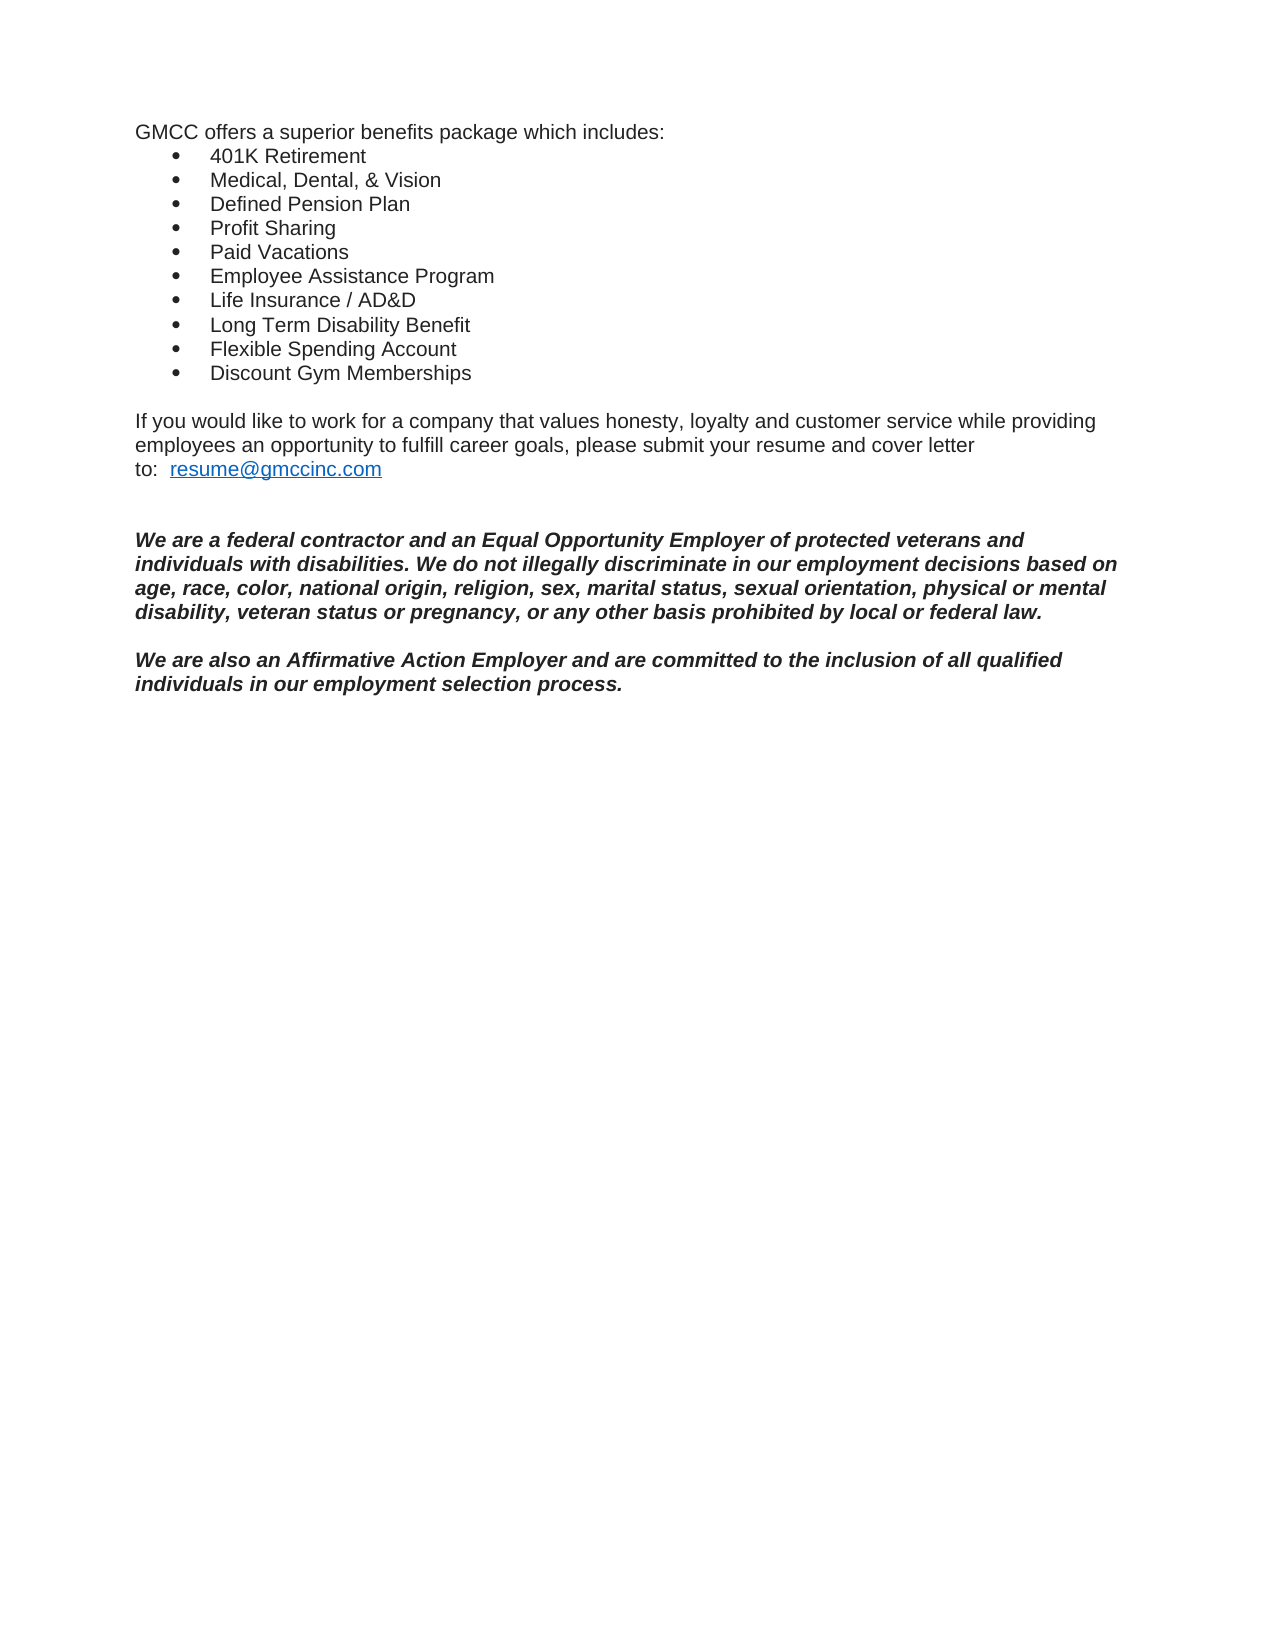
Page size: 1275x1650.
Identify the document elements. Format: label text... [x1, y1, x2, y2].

text GMCC offers a superior benefits package which includes: [135, 120, 1140, 144]
list Defined Pension Plan [172, 192, 1140, 216]
list Long Term Disability Benefit [172, 312, 1140, 336]
list Employee Assistance Program [172, 264, 1140, 288]
list Profit Sharing [172, 216, 1140, 240]
list Life Insurance / AD&D [172, 288, 1140, 312]
list Discount Gym Memberships [172, 361, 1140, 384]
list 401K Retirement [172, 144, 1140, 168]
list Paid Vacations [172, 240, 1140, 264]
list Flexible Spending Account [172, 336, 1140, 361]
list Medical, Dental, & Vision [172, 168, 1140, 192]
text If you would like to work for a company that values honesty, loyalty and customer service while providing employees an opportunity to fulfill career goals, please submit your resume and cover letter to: resume@gmccinc.com We are a federal contractor and an Equal Opportunity Employer of protected veterans and individuals with disabilities. We do not illegally discriminate in our employment decisions based on age, race, color, national origin, religion, sex, marital status, sexual orientation, physical or mental disability, veteran status or pregnancy, or any other basis prohibited by local or federal law. We are also an Affirmative Action Employer and are committed to the inclusion of all qualified individuals in our employment selection process. [135, 384, 1140, 724]
